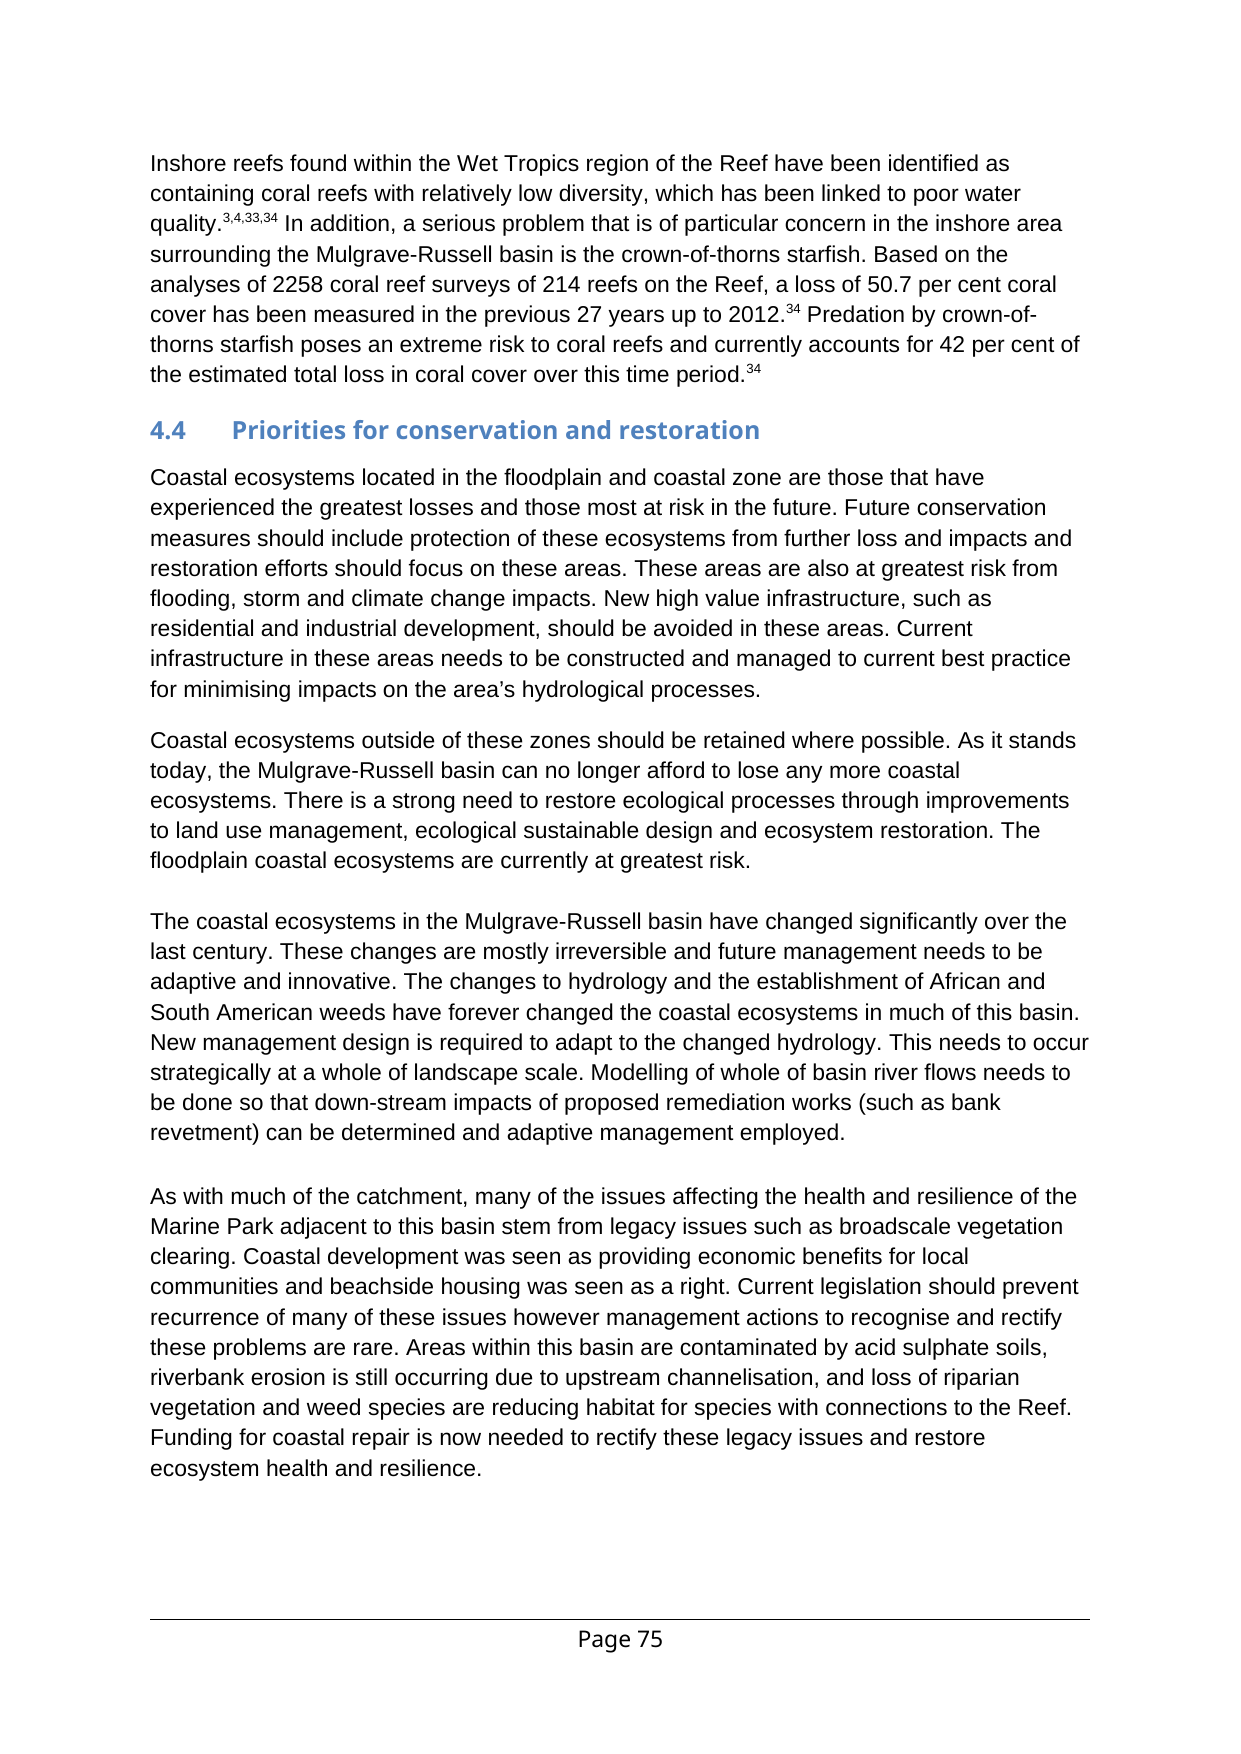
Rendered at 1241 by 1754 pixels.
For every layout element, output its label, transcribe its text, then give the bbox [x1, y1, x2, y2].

subtitle Priorities for conservation and restoration [150, 412, 1090, 447]
text As with much of the catchment, many of the issues affecting the health and resilience of the Marine Park adjacent to this basin stem from legacy issues such as broadscale vegetation clearing. Coastal development was seen as providing economic benefits for local communities and beachside housing was seen as a right. Current legislation should prevent recurrence of many of these issues however management actions to recognise and rectify these problems are rare. Areas within this basin are contaminated by acid sulphate soils, riverbank erosion is still occurring due to upstream channelisation, and loss of riparian vegetation and weed species are reducing habitat for species with connections to the Reef. Funding for coastal repair is now needed to rectify these legacy issues and restore ecosystem health and resilience. [150, 1183, 1090, 1481]
text Coastal ecosystems outside of these zones should be retained where possible. As it stands today, the Mulgrave-Russell basin can no longer afford to lose any more coastal ecosystems. There is a strong need to restore ecological processes through improvements to land use management, ecological sustainable design and ecosystem restoration. The floodplain coastal ecosystems are currently at greatest risk. [150, 727, 1090, 874]
text Coastal ecosystems located in the floodplain and coastal zone are those that have experienced the greatest losses and those most at risk in the future. Future conservation measures should include protection of these ecosystems from further loss and impacts and restoration efforts should focus on these areas. These areas are also at greatest risk from flooding, storm and climate change impacts. New high value infrastructure, such as residential and industrial development, should be avoided in these areas. Current infrastructure in these areas needs to be constructed and managed to current best practice for minimising impacts on the area’s hydrological processes. [150, 464, 1090, 702]
text The coastal ecosystems in the Mulgrave-Russell basin have changed significantly over the last century. These changes are mostly irreversible and future management needs to be adaptive and innovative. The changes to hydrology and the establishment of African and South American weeds have forever changed the coastal ecosystems in much of this basin. New management design is required to adapt to the changed hydrology. This needs to occur strategically at a whole of landscape scale. Modelling of whole of basin river flows needs to be done so that down-stream impacts of proposed remediation works (such as bank revetment) can be determined and adaptive management employed. [150, 908, 1090, 1146]
text Inshore reefs found within the Wet Tropics region of the Reef have been identified as containing coral reefs with relatively low diversity, which has been linked to poor water quality.3,4,33,34 In addition, a serious problem that is of particular concern in the inshore area surrounding the Mulgrave-Russell basin is the crown-of-thorns starfish. Based on the analyses of 2258 coral reef surveys of 214 reefs on the Reef, a loss of 50.7 per cent coral cover has been measured in the previous 27 years up to 2012.34 Predation by crown-of-thorns starfish poses an extreme risk to coral reefs and currently accounts for 42 per cent of the estimated total loss in coral cover over this time period.34 [150, 150, 1090, 388]
